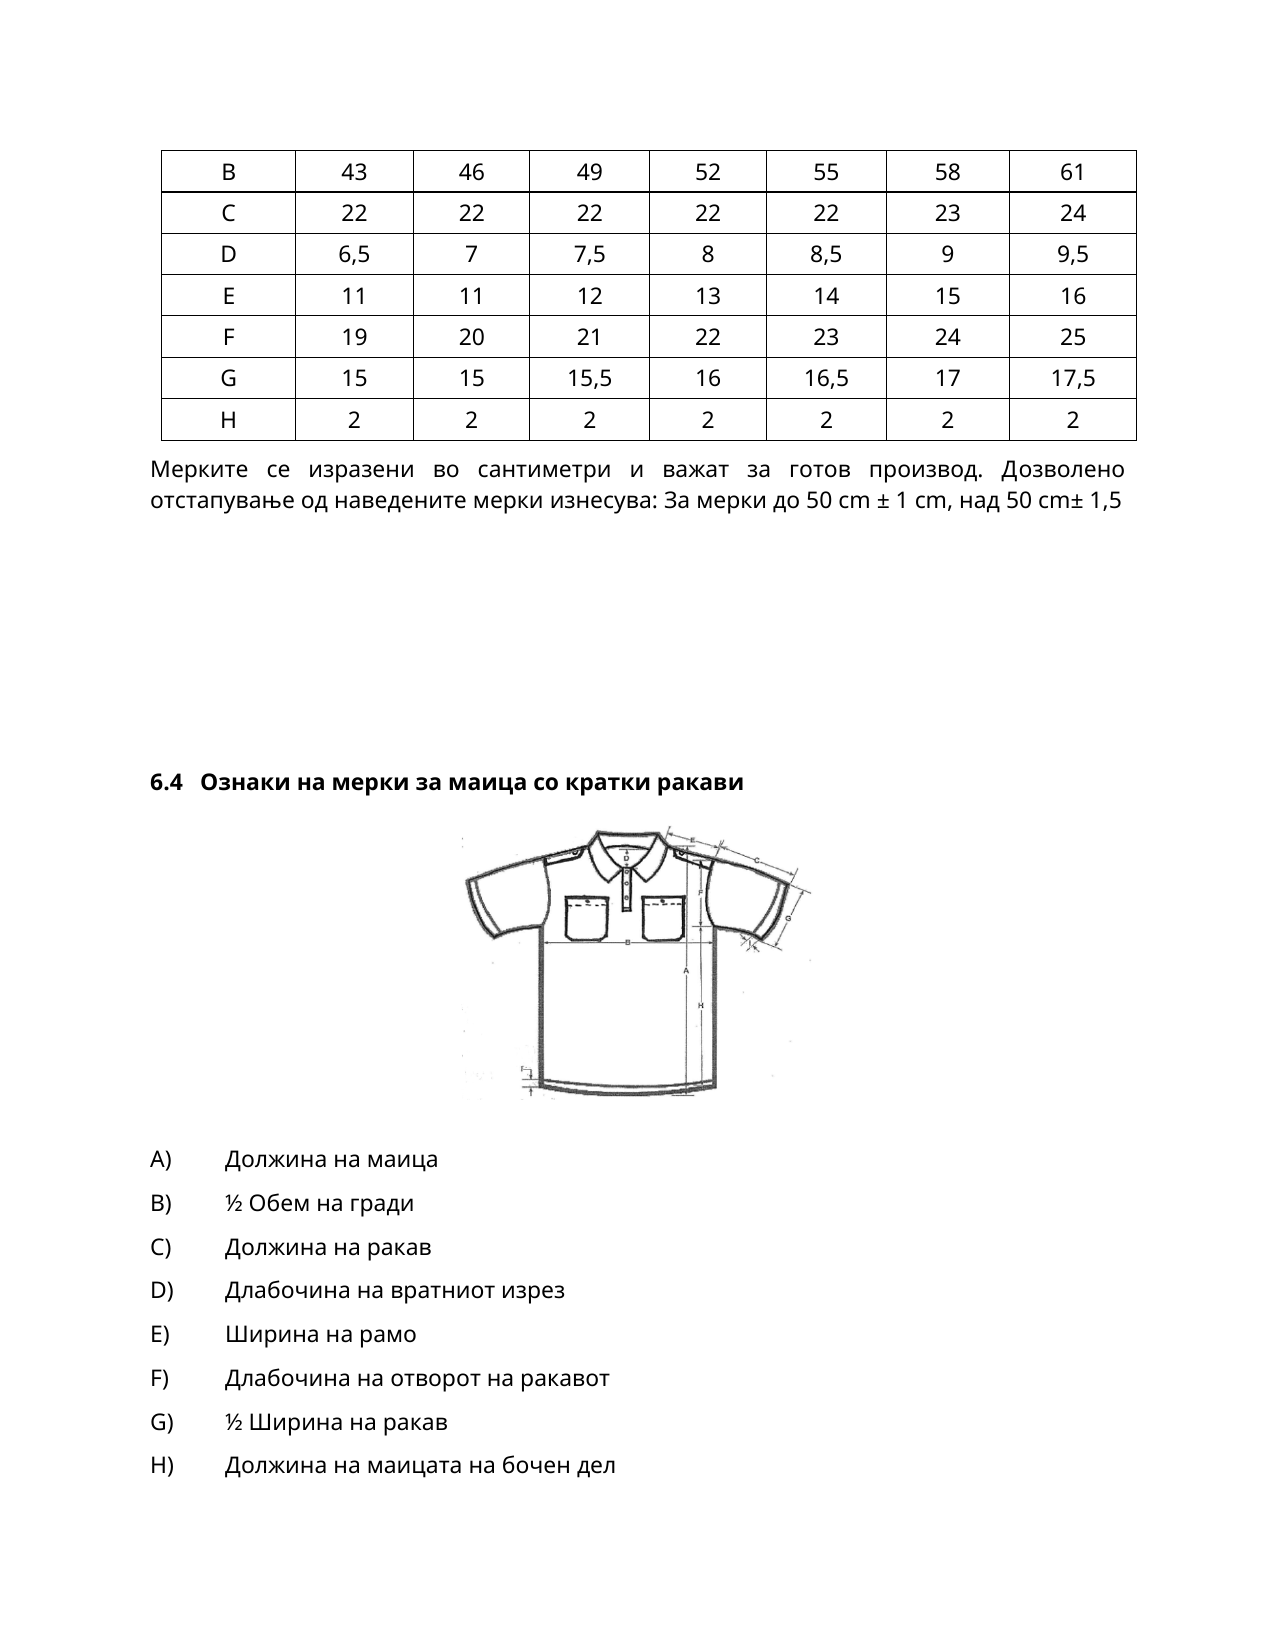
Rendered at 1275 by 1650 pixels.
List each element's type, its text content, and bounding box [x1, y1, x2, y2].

list Ознаки на мерки за маица со кратки ракави [150, 766, 1125, 797]
text Мерките се изразени во сантиметри и важат за готов производ. Дозволено отстапување од наведените мерки изнесува: За мерки до 50 cm ± 1 cm, над 50 cm± 1,5 [150, 453, 1125, 516]
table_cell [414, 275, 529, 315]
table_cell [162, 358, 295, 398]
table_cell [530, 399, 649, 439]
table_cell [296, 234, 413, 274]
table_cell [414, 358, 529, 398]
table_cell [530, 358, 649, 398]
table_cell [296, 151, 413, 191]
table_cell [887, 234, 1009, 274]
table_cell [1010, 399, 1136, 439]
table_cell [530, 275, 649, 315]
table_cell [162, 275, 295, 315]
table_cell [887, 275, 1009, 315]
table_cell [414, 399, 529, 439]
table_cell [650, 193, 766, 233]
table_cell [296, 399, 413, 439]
text G) ½ Ширина на ракав [150, 1406, 1125, 1437]
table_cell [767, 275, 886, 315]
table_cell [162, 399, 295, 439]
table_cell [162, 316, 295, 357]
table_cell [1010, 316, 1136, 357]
text D) Длабочина на вратниот изрез [150, 1274, 1125, 1306]
text B) ½ Обем на гради [150, 1187, 1125, 1218]
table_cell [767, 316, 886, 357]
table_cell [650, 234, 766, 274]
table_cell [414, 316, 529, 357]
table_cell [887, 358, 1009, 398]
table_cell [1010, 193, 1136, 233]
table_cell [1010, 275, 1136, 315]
picture [461, 822, 814, 1100]
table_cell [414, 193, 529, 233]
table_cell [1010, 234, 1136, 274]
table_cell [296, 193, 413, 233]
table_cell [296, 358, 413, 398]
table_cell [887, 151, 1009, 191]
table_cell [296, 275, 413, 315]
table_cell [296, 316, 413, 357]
text H) Должина на маицата на бочен дел [150, 1449, 1125, 1481]
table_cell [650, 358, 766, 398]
text F) Длабочина на отворот на ракавот [150, 1362, 1125, 1393]
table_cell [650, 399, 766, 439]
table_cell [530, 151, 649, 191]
text C) Должина на ракав [150, 1231, 1125, 1262]
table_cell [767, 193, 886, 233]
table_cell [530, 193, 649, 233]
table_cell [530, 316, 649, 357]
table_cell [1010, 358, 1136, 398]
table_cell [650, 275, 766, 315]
text E) Ширина на рамо [150, 1318, 1125, 1349]
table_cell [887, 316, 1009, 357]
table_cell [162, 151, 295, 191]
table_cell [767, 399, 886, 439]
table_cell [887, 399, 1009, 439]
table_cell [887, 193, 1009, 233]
text А) Должина на маица [150, 1143, 1125, 1174]
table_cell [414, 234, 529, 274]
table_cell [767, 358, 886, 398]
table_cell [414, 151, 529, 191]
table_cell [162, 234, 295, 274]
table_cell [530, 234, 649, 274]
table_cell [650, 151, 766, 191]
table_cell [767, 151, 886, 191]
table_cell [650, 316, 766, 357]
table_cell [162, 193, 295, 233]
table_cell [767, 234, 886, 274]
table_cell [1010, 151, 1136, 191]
